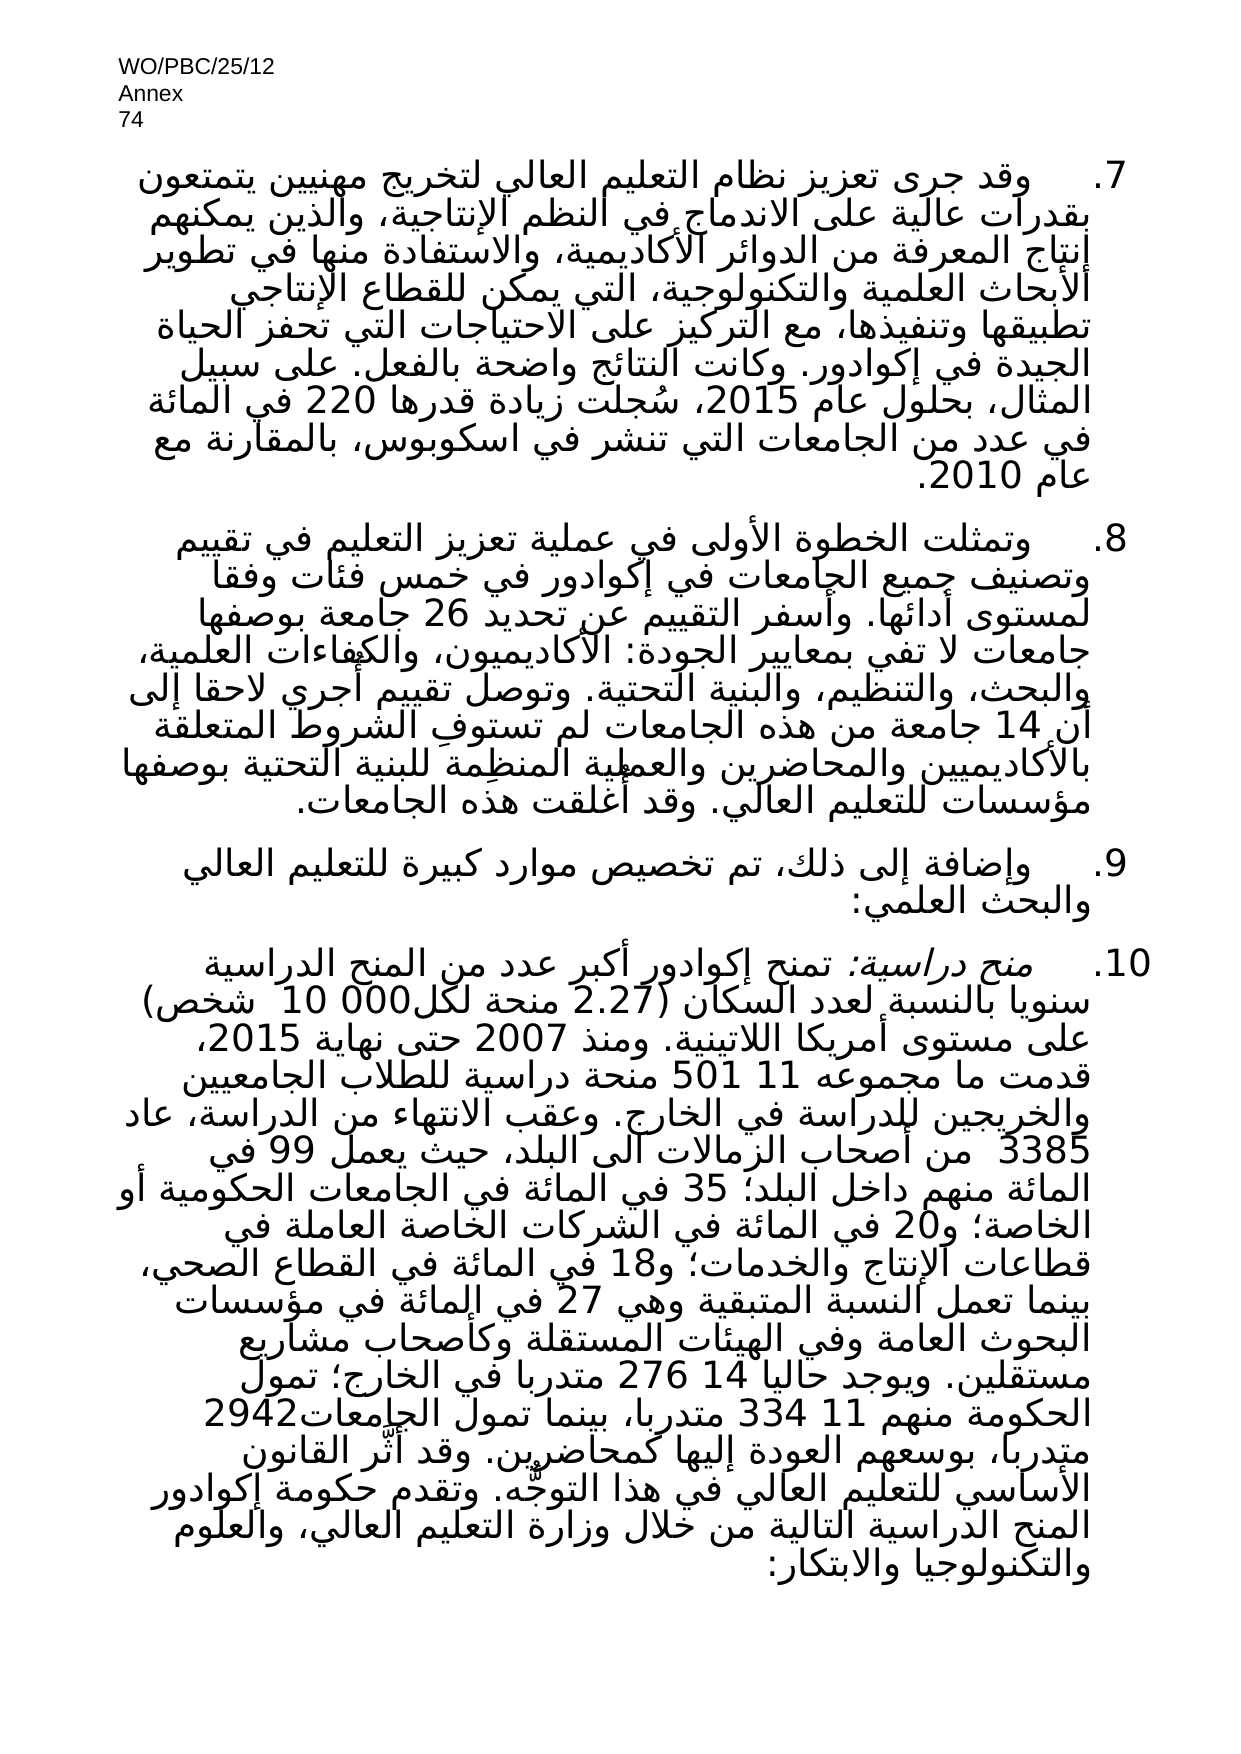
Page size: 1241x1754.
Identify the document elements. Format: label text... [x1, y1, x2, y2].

text وتمثلت الخطوة الأولى في عملية تعزيز التعليم في تقييم وتصنيف جميع الجامعات في إكوادور في خمس فئات وفقا لمستوى أدائها. وأسفر التقييم عن تحديد 26 جامعة بوصفها جامعات لا تفي بمعايير الجودة: الأكاديميون، والكفاءات العلمية، والبحث، والتنظيم، والبنية التحتية. وتوصل تقييم أُجري لاحقا إلى أن 14 جامعة من هذه الجامعات لم تستوفِ الشروط المتعلقة بالأكاديميين والمحاضرين والعملية المنظِمة للبنية التحتية بوصفها مؤسسات للتعليم العالي. وقد أُغلقت هذه الجامعات. [118, 521, 1092, 821]
text وقد جرى تعزيز نظام التعليم العالي لتخريج مهنيين يتمتعون بقدرات عالية على الاندماج في النظم الإنتاجية، والذين يمكنهم إنتاج المعرفة من الدوائر الأكاديمية، والاستفادة منها في تطوير الأبحاث العلمية والتكنولوجية، التي يمكن للقطاع الإنتاجي تطبيقها وتنفيذها، مع التركيز على الاحتياجات التي تحفز الحياة الجيدة في إكوادور. وكانت النتائج واضحة بالفعل. على سبيل المثال، بحلول عام 2015، سُجلت زيادة قدرها 220 في المائة في عدد من الجامعات التي تنشر في اسكوبوس، بالمقارنة مع عام 2010. [118, 158, 1092, 496]
text وإضافة إلى ذلك، تم تخصيص موارد كبيرة للتعليم العالي والبحث العلمي: [118, 846, 1092, 921]
text منح دراسية: تمنح إكوادور أكبر عدد من المنح الدراسية سنويا بالنسبة لعدد السكان (2.27 منحة لكل10 000 شخص) على مستوى أمريكا اللاتينية. ومنذ 2007 حتى نهاية 2015، قدمت ما مجموعه 501 11 منحة دراسية للطلاب الجامعيين والخريجين للدراسة في الخارج. وعقب الانتهاء من الدراسة، عاد3385 من أصحاب الزمالات الى البلد، حيث يعمل 99 في المائة منهم داخل البلد؛ 35 في المائة في الجامعات الحكومية أو الخاصة؛ و20 في المائة في الشركات الخاصة العاملة في قطاعات الإنتاج والخدمات؛ و18 في المائة في القطاع الصحي، بينما تعمل النسبة المتبقية وهي 27 في المائة في مؤسسات البحوث العامة وفي الهيئات المستقلة وكأصحاب مشاريع مستقلين. ويوجد حاليا 276 14 متدربا في الخارج؛ تمول الحكومة منهم 334 11 متدربا، بينما تمول الجامعات2942 متدربا، بوسعهم العودة إليها كمحاضرين. وقد أثَّر القانون الأساسي للتعليم العالي في هذا التوجُّه. وتقدم حكومة إكوادور المنح الدراسية التالية من خلال وزارة التعليم العالي، والعلوم والتكنولوجيا والابتكار: [118, 946, 1092, 1583]
